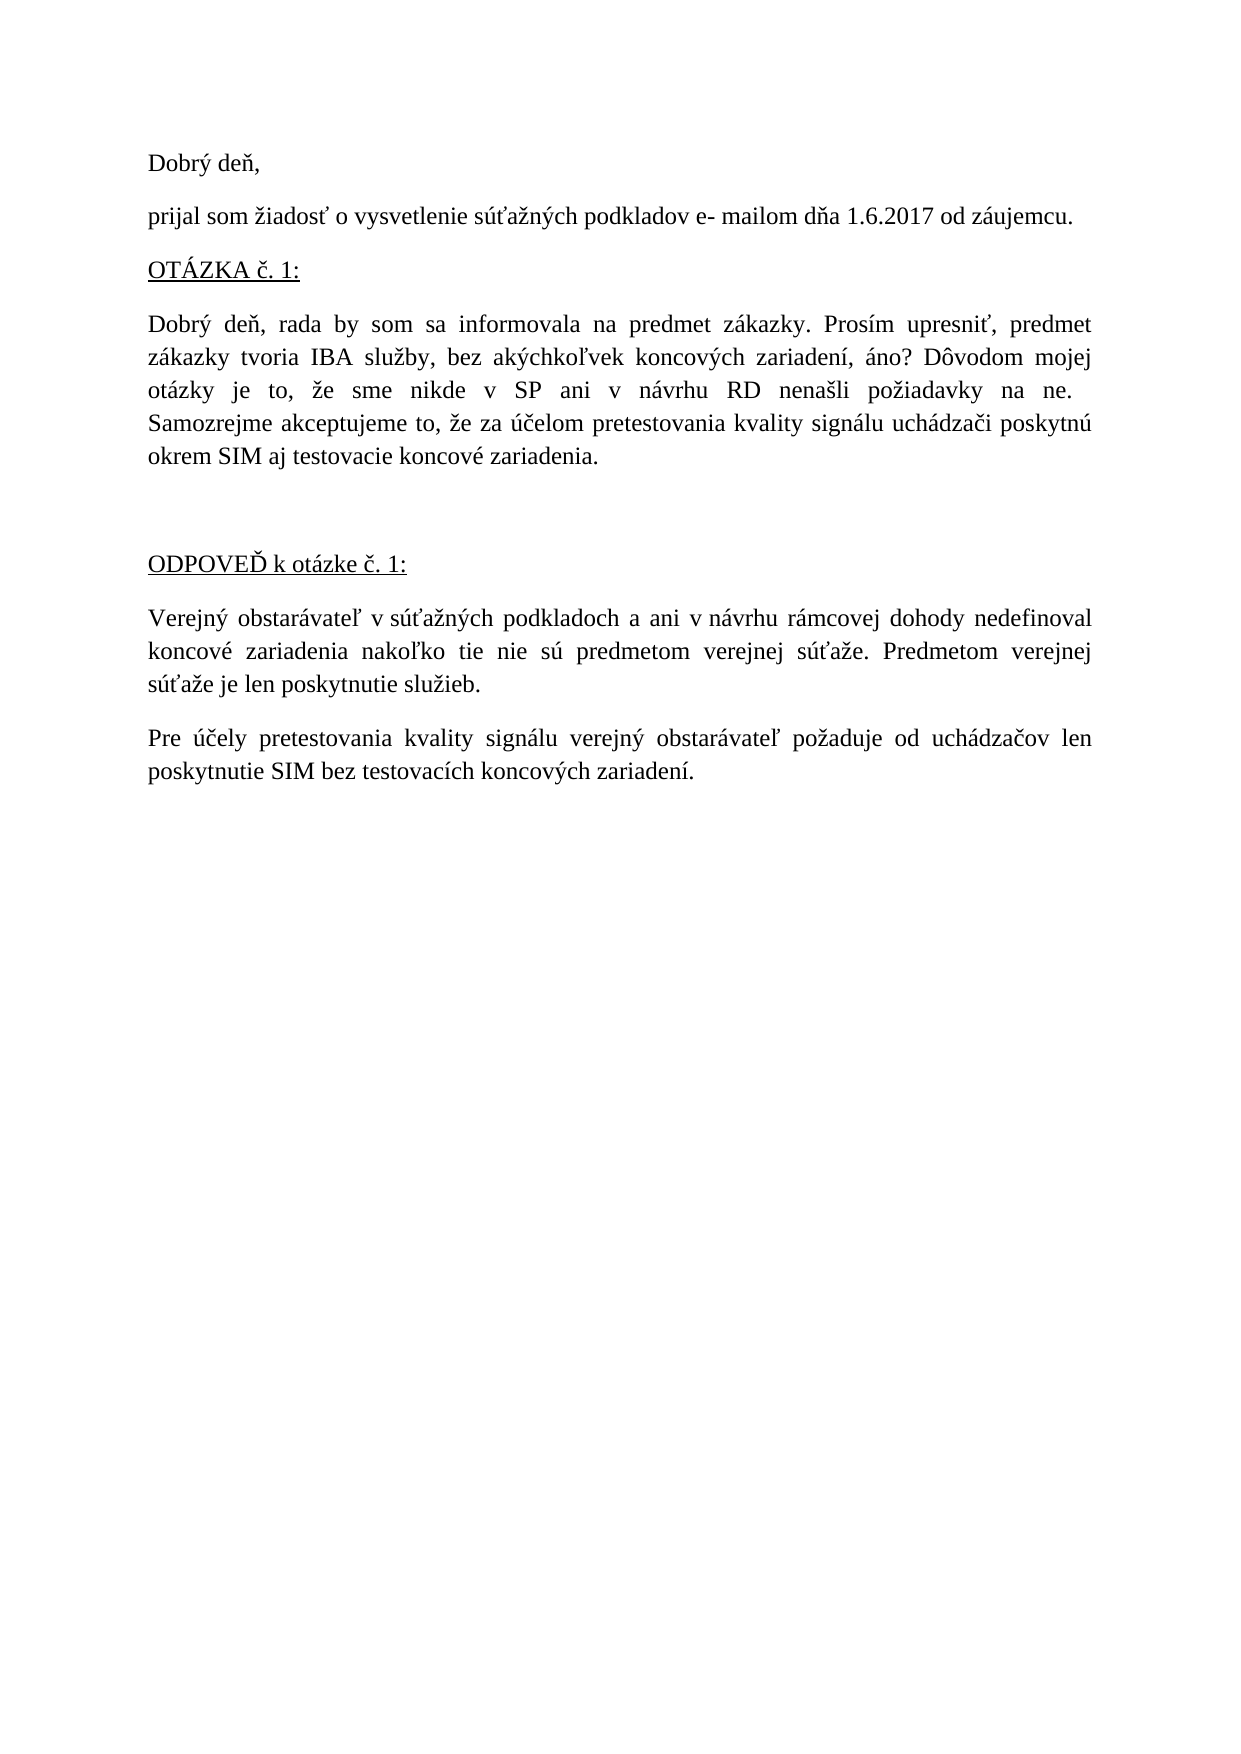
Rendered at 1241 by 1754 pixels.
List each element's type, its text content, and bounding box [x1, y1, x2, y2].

text Verejný obstarávateľ v súťažných podkladoch a ani v návrhu rámcovej dohody nedefinoval koncové zariadenia nakoľko tie nie sú predmetom verejnej súťaže. Predmetom verejnej súťaže je len poskytnutie služieb. [148, 603, 1093, 698]
text Dobrý deň, [148, 148, 1093, 176]
text prijal som žiadosť o vysvetlenie súťažných podkladov e- mailom dňa 1.6.2017 od záujemcu. [148, 201, 1093, 230]
text ODPOVEĎ k otázke č. 1: [148, 549, 1093, 578]
text OTÁZKA č. 1: [148, 255, 1093, 284]
text Dobrý deň, rada by som sa informovala na predmet zákazky. Prosím upresniť, predmet zákazky tvoria IBA služby, bez akýchkoľvek koncových zariadení, áno? Dôvodom mojej otázky je to, že sme nikde v SP ani v návrhu RD nenašli požiadavky na ne. Samozrejme akceptujeme to, že za účelom pretestovania kvality signálu uchádzači poskytnú okrem SIM aj testovacie koncové zariadenia. [148, 309, 1093, 470]
text Pre účely pretestovania kvality signálu verejný obstarávateľ požaduje od uchádzačov len poskytnutie SIM bez testovacích koncových zariadení. [148, 723, 1093, 784]
